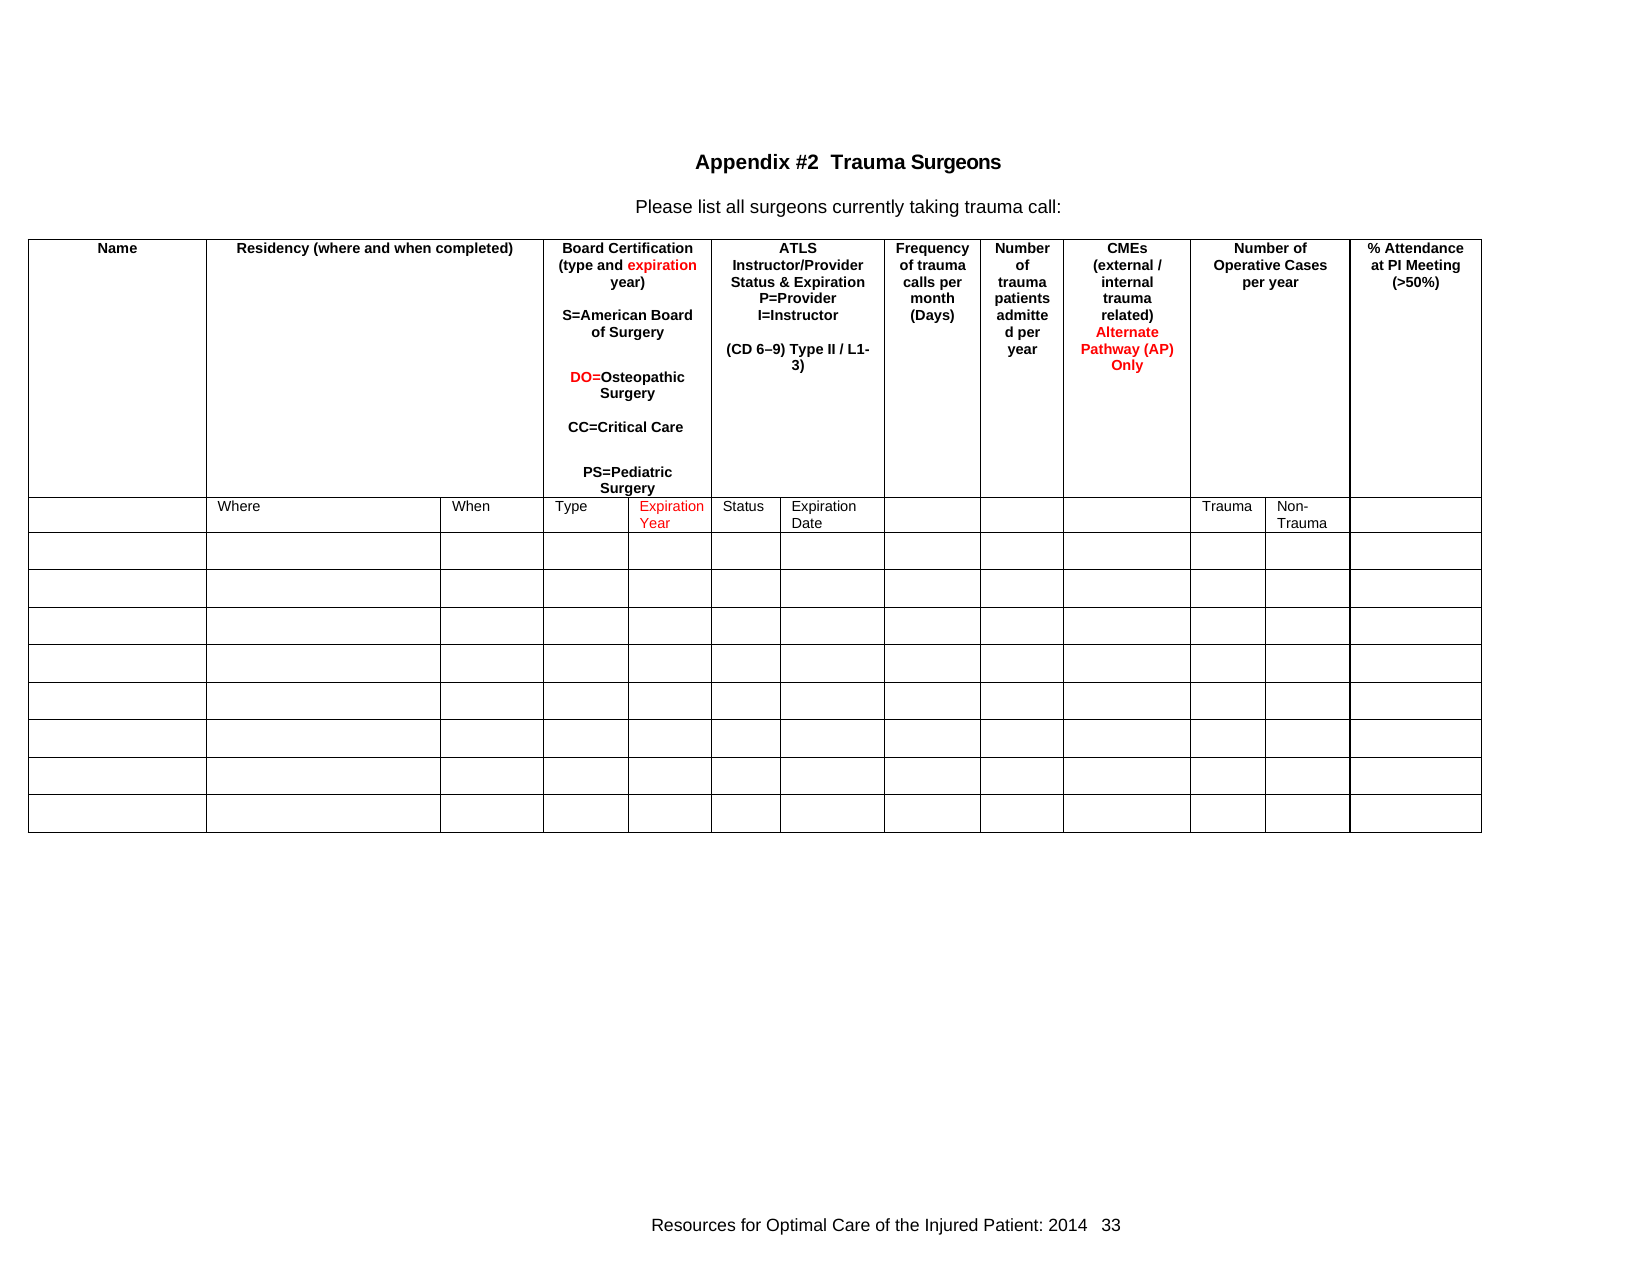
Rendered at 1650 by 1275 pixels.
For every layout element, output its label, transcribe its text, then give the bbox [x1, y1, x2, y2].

table_cell [1266, 533, 1349, 569]
table_cell [629, 720, 711, 757]
table_cell [441, 570, 543, 607]
table_cell [1064, 645, 1190, 682]
table_cell [29, 795, 206, 832]
table_cell [781, 683, 884, 719]
table_cell [1351, 498, 1481, 532]
table_cell [441, 795, 543, 832]
table_header Number of Operative Cases per year [1191, 240, 1349, 497]
table_cell [544, 533, 628, 569]
table_cell [29, 533, 206, 569]
table_cell Type [544, 498, 628, 532]
table_cell [885, 645, 980, 682]
table_cell [781, 570, 884, 607]
table_cell [712, 645, 780, 682]
table_cell [981, 498, 1063, 532]
table_cell [29, 683, 206, 719]
table_cell [441, 683, 543, 719]
table_header Frequency of trauma calls per month (Days) [885, 240, 980, 497]
table_cell [1191, 683, 1265, 719]
table_cell [441, 608, 543, 644]
table_cell [29, 608, 206, 644]
table_header ATLS Instructor/Provider Status & Expiration P=Provider I=Instructor (CD 6–9) Type II / L1-3) [712, 240, 884, 497]
table_cell Trauma [1191, 498, 1265, 532]
table_cell [1266, 645, 1349, 682]
table_cell [441, 645, 543, 682]
table_cell [29, 570, 206, 607]
table_cell [1266, 758, 1349, 794]
table_cell [1351, 758, 1481, 794]
table_cell [781, 720, 884, 757]
table_cell [885, 683, 980, 719]
table_cell [981, 683, 1063, 719]
table_cell Non-Trauma [1266, 498, 1349, 532]
table_cell [207, 758, 440, 794]
table_cell [981, 645, 1063, 682]
table_cell [544, 720, 628, 757]
table_cell [885, 720, 980, 757]
table_header Residency (where and when completed) [207, 240, 543, 497]
table_cell [981, 608, 1063, 644]
table_cell [629, 645, 711, 682]
table_cell [1191, 645, 1265, 682]
table_cell [1351, 533, 1481, 569]
table_cell [981, 570, 1063, 607]
table_cell [629, 683, 711, 719]
table_cell [781, 533, 884, 569]
table_cell [629, 533, 711, 569]
table_cell [1351, 683, 1481, 719]
table_cell [29, 498, 206, 532]
table_cell [207, 533, 440, 569]
table_cell [781, 608, 884, 644]
table_header CMEs (external / internal trauma related) Alternate Pathway (AP) Only [1064, 240, 1190, 497]
table_cell [1064, 720, 1190, 757]
table_cell Status [712, 498, 780, 532]
table_cell [1266, 608, 1349, 644]
table_cell [781, 645, 884, 682]
table_cell [441, 758, 543, 794]
table_cell [712, 795, 780, 832]
table_cell [1064, 683, 1190, 719]
table_cell [544, 683, 628, 719]
table_cell [1351, 645, 1481, 682]
table_cell [1266, 683, 1349, 719]
table_cell [1266, 570, 1349, 607]
table_cell [441, 533, 543, 569]
table_cell [885, 570, 980, 607]
table_cell [981, 533, 1063, 569]
table_header Board Certification (type and expiration year) S=American Board of Surgery DO=Osteopathic Surgery CC=Critical Care PS=Pediatric Surgery [544, 240, 711, 497]
table_cell [544, 608, 628, 644]
table_cell [1064, 570, 1190, 607]
table_cell [712, 758, 780, 794]
table_cell [981, 720, 1063, 757]
table_cell Expiration Year [629, 498, 711, 532]
table_cell [1064, 758, 1190, 794]
table_cell [885, 533, 980, 569]
table_cell [1351, 570, 1481, 607]
table_cell [1191, 758, 1265, 794]
table_cell [544, 795, 628, 832]
table_cell [1191, 608, 1265, 644]
table_cell Where [207, 498, 440, 532]
table_cell [544, 758, 628, 794]
table_cell [712, 608, 780, 644]
table_cell When [441, 498, 543, 532]
table_cell [1351, 795, 1481, 832]
table_cell [29, 720, 206, 757]
table_header Name [29, 240, 206, 497]
table_cell [1266, 795, 1349, 832]
table_cell [781, 795, 884, 832]
table_cell [1191, 533, 1265, 569]
table_cell [629, 608, 711, 644]
table_header Number of trauma patients admitted per year [981, 240, 1063, 497]
table_cell [1191, 720, 1265, 757]
table_cell [207, 720, 440, 757]
table_cell [1191, 795, 1265, 832]
table_cell [629, 570, 711, 607]
table_cell [629, 758, 711, 794]
table_cell [1064, 795, 1190, 832]
table_cell [544, 645, 628, 682]
table_cell Expiration Date [781, 498, 884, 532]
table_cell [981, 758, 1063, 794]
table_cell [712, 683, 780, 719]
table_cell [1351, 608, 1481, 644]
table_cell [629, 795, 711, 832]
table_cell [885, 795, 980, 832]
table_cell [1064, 608, 1190, 644]
table_cell [1064, 533, 1190, 569]
table_header % Attendance at PI Meeting (>50%) [1351, 240, 1481, 497]
table_cell [712, 533, 780, 569]
table_cell [981, 795, 1063, 832]
table_cell [712, 720, 780, 757]
table_cell [1266, 720, 1349, 757]
table_cell [207, 795, 440, 832]
table_cell [207, 683, 440, 719]
text Appendix #2 ­ Trauma Surgeons Please list all surgeons currently taking trauma call: [150, 150, 1546, 217]
table_cell [1191, 570, 1265, 607]
table_cell [1064, 498, 1190, 532]
table_cell [781, 758, 884, 794]
table_cell [544, 570, 628, 607]
table_cell [29, 645, 206, 682]
table_cell [207, 645, 440, 682]
table_cell [712, 570, 780, 607]
table_cell [207, 570, 440, 607]
table_cell [441, 720, 543, 757]
table_cell [1351, 720, 1481, 757]
table_cell [885, 608, 980, 644]
table_cell [207, 608, 440, 644]
table_cell [885, 498, 980, 532]
table_cell [29, 758, 206, 794]
table_cell [885, 758, 980, 794]
